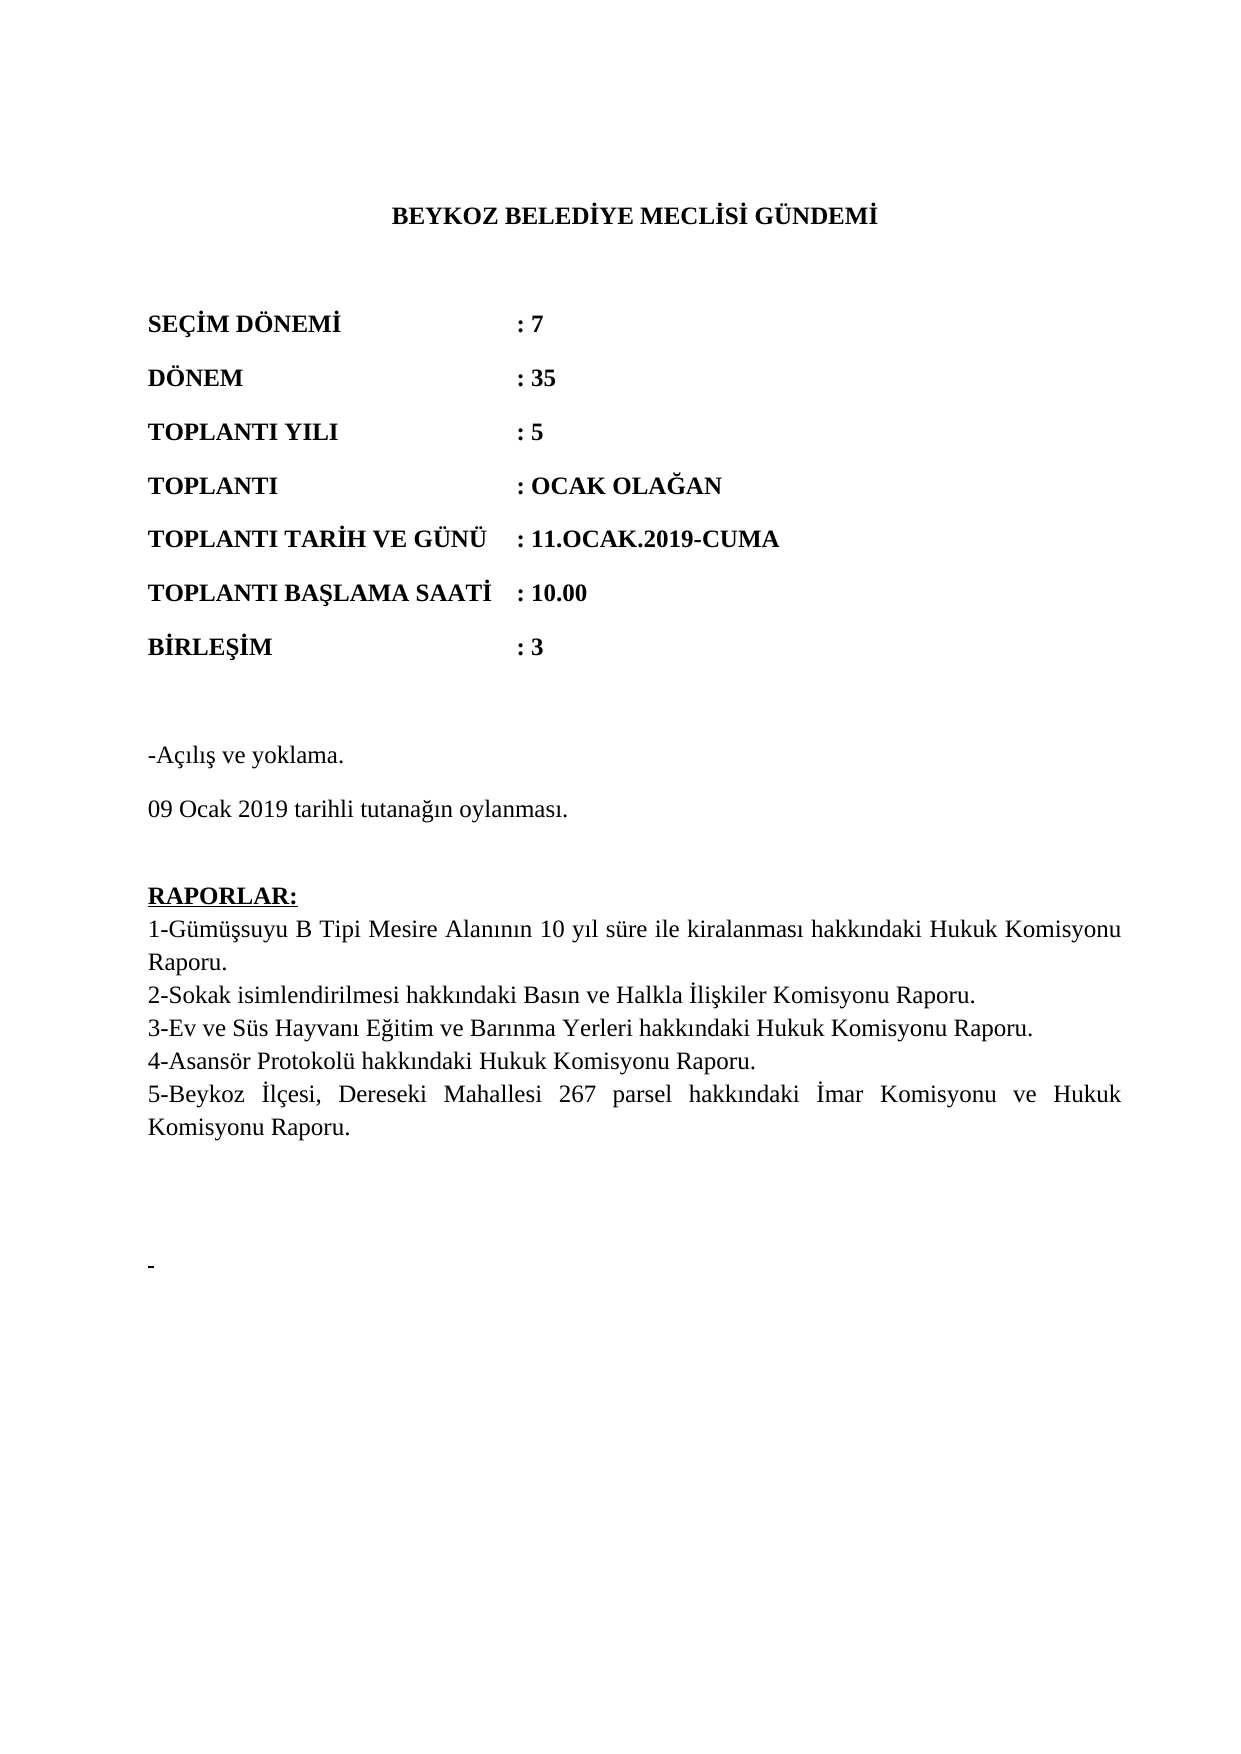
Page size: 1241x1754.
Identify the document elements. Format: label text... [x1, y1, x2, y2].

text 3-Ev ve Süs Hayvanı Eğitim ve Barınma Yerleri hakkındaki Hukuk Komisyonu Raporu. [148, 1013, 1122, 1042]
text 5-Beykoz İlçesi, Dereseki Mahallesi 267 parsel hakkındaki İmar Komisyonu ve Hukuk Komisyonu Raporu. [148, 1079, 1122, 1141]
text DÖNEM : 35 [148, 363, 1122, 392]
text 2-Sokak isimlendirilmesi hakkındaki Basın ve Halkla İlişkiler Komisyonu Raporu. [148, 980, 1122, 1008]
text TOPLANTI YILI : 5 [148, 417, 1122, 446]
text BEYKOZ BELEDİYE MECLİSİ GÜNDEMİ [148, 201, 1122, 230]
text 09 Ocak 2019 tarihli tutanağın oylanması. [148, 794, 1152, 823]
text 1-Gümüşsuyu B Tipi Mesire Alanının 10 yıl süre ile kiralanması hakkındaki Hukuk Komisyonu Raporu. [148, 914, 1122, 976]
text TOPLANTI BAŞLAMA SAATİ : 10.00 [148, 578, 1122, 607]
text BİRLEŞİM : 3 [148, 632, 1122, 661]
text RAPORLAR: [148, 881, 1122, 909]
text 4-Asansör Protokolü hakkındaki Hukuk Komisyonu Raporu. [148, 1046, 1122, 1074]
text -Açılış ve yoklama. [148, 740, 1152, 769]
text SEÇİM DÖNEMİ : 7 [148, 309, 1122, 338]
text TOPLANTI : OCAK OLAĞAN [148, 471, 1122, 499]
text TOPLANTI TARİH VE GÜNÜ : 11.OCAK.2019-CUMA [148, 524, 1122, 553]
